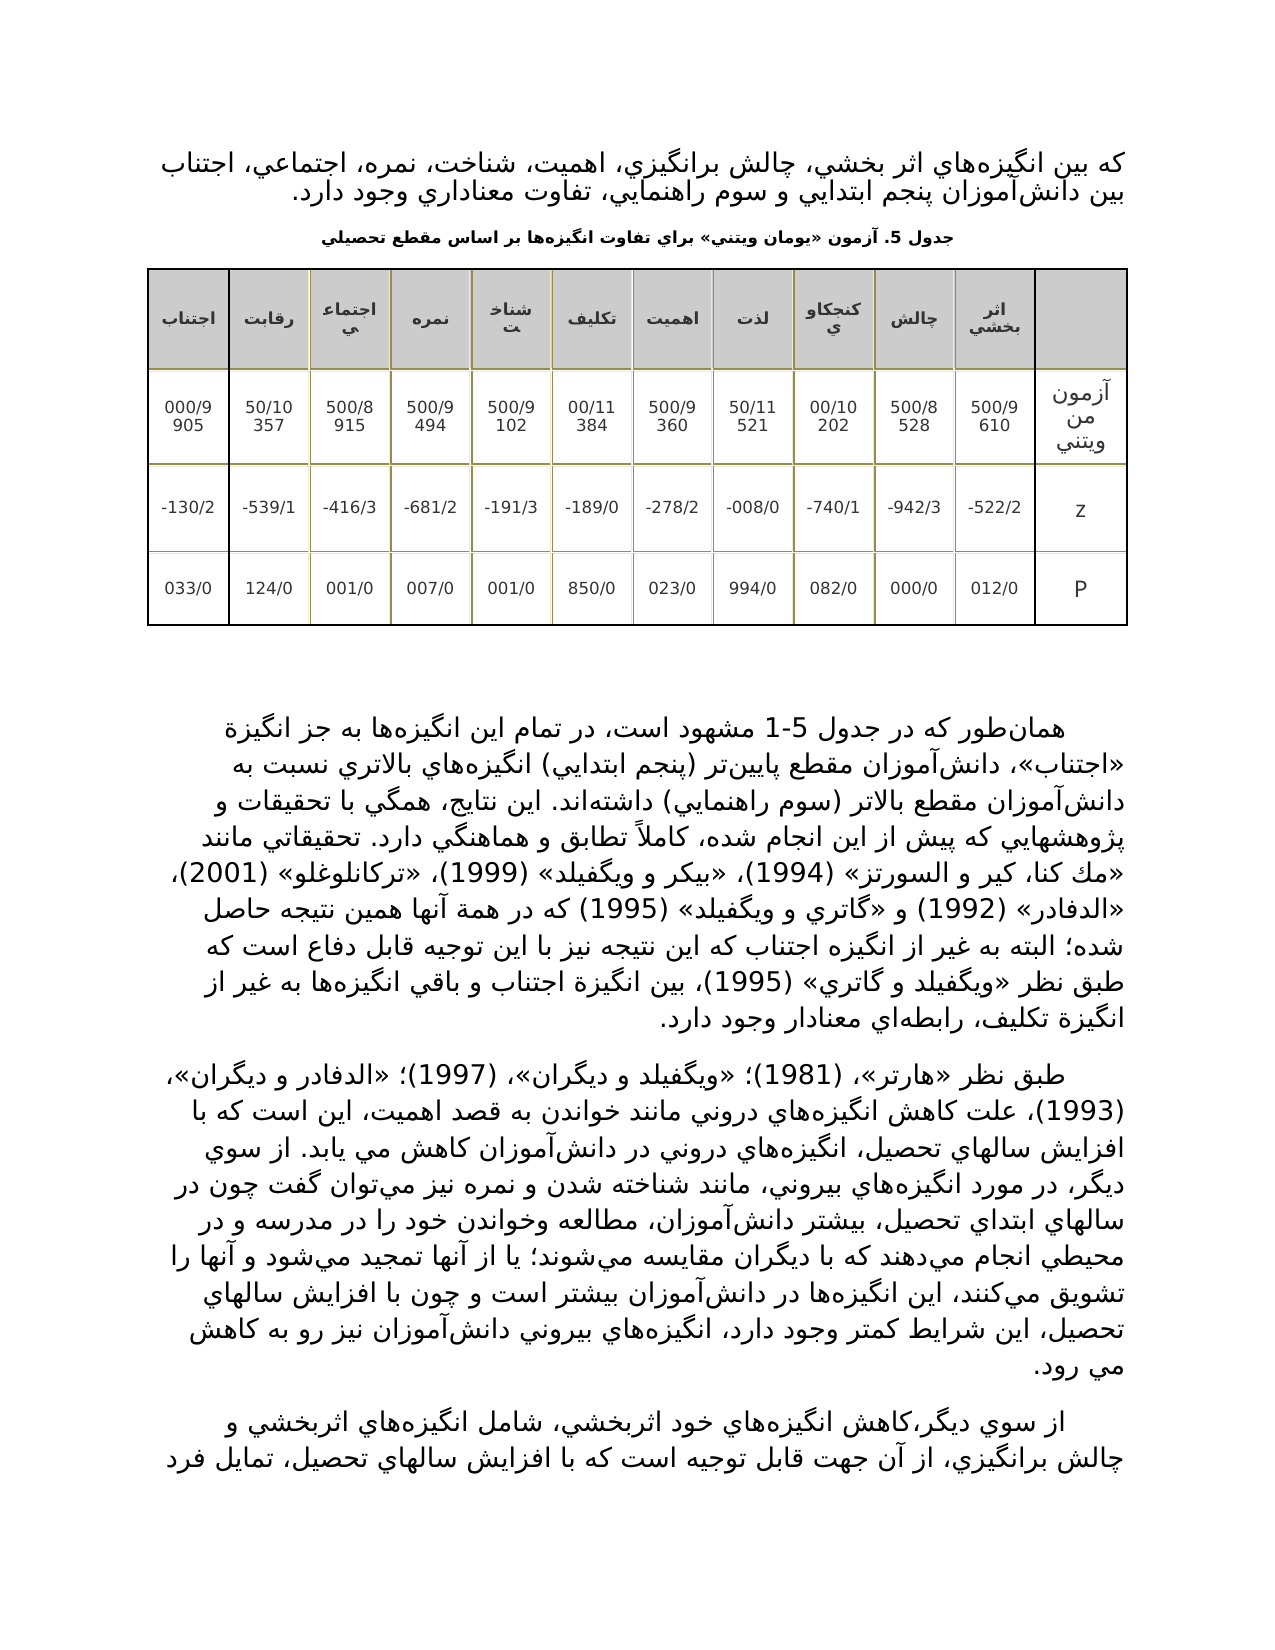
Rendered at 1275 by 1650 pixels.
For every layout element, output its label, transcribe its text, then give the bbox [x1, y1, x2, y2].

table_cell 500/8528 [876, 372, 953, 463]
table_cell 082/0 [795, 554, 873, 624]
table_header چالش [876, 270, 953, 368]
table_cell 001/0 [311, 554, 389, 624]
table_cell 008/0- [714, 467, 792, 551]
table_cell 850/0 [553, 554, 631, 624]
table_cell 000/9905 [149, 372, 228, 463]
table_cell 500/9610 [956, 372, 1034, 463]
table_cell 740/1- [795, 467, 873, 551]
table_cell 278/2- [634, 467, 711, 551]
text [150, 150, 1125, 207]
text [150, 1406, 1125, 1474]
text طبق نظر «هارتر»، (1981)؛ «ويگفيلد و ديگران»، (1997)؛ «الدفادر و ديگران»، (1993)، علت كاهش انگيزه‌هاي دروني مانند خواندن به قصد اهميت، اين است كه با افزايش سالهاي تحصيل، انگيزه‌هاي دروني در دانش‌آموزان كاهش مي يابد. از سوي ديگر، در مورد انگيزه‌هاي بيروني، مانند شناخته شدن و نمره نيز مي‌توان گفت چون در سالهاي ابتداي تحصيل، بيشتر دانش‌آموزان، مطالعه وخواندن خود را در مدرسه و در محيطي انجام مي‌دهند كه با ديگران مقايسه مي‌شوند؛ يا از آنها تمجيد مي‌شود و آنها را تشويق مي‌كنند، اين انگيزه‌ها در دانش‌آموزان بيشتر است و چون با افزايش سالهاي تحصيل، اين شرايط كمتر وجود دارد، انگيزه‌هاي بيروني دانش‌آموزان نيز رو به كاهش مي رود. [150, 1059, 1125, 1381]
table_cell 023/0 [634, 554, 711, 624]
table_cell z [1036, 467, 1126, 551]
table_header رقابت [230, 270, 308, 368]
table_header كنجكاوي [795, 270, 873, 368]
table_cell 681/2- [392, 467, 469, 551]
table_header اجتناب [149, 270, 228, 368]
table_cell 994/0 [714, 554, 792, 624]
table_cell آزمون من ويتني [1036, 372, 1126, 463]
table_cell 00/11384 [553, 372, 631, 463]
table_cell 124/0 [230, 554, 308, 624]
table_cell 539/1- [230, 467, 308, 551]
table_header [1036, 270, 1126, 368]
table_cell 50/10357 [230, 372, 308, 463]
table_cell 500/9360 [634, 372, 711, 463]
table_cell 522/2- [956, 467, 1034, 551]
table_cell 500/9102 [473, 372, 550, 463]
table_header نمره [392, 270, 469, 368]
table_header شناخت [473, 270, 550, 368]
table_cell 001/0 [473, 554, 550, 624]
table_cell 500/8915 [311, 372, 389, 463]
table_header اثر بخشي [956, 270, 1034, 368]
table_cell 130/2- [149, 467, 228, 551]
table_cell 500/9494 [392, 372, 469, 463]
table_cell 416/3- [311, 467, 389, 551]
table_cell 942/3- [876, 467, 953, 551]
table_cell 012/0 [956, 554, 1034, 624]
table_cell 191/3- [473, 467, 550, 551]
table_cell P [1036, 554, 1126, 624]
table_cell 189/0- [553, 467, 631, 551]
text جدول 5. آزمون «يومان ويتني» براي تفاوت انگيزه‌ها بر اساس مقطع تحصيلي [150, 228, 1125, 247]
table_header لذت [714, 270, 792, 368]
table_cell 00/10202 [795, 372, 873, 463]
table_cell 000/0 [876, 554, 953, 624]
table_header اجتماعي [311, 270, 389, 368]
table_cell 50/11521 [714, 372, 792, 463]
text همان‌طور كه در جدول 5-1 مشهود است، در تمام اين انگيزه‌ها به جز انگيزة «اجتناب»، دانش‌آموزان مقطع پايين‌تر (پنجم ابتدايي) انگيزه‌هاي بالاتري نسبت به دانش‌آموزان مقطع بالاتر (سوم راهنمايي) داشته‌اند. اين نتايج، همگي با تحقيقات و پژوهشهايي كه پيش از اين انجام شده، كاملاً تطابق و هماهنگي دارد. تحقيقاتي مانند «مك كنا، كير و السورتز» (1994)، «بيكر و ويگفيلد» (1999)، «تركانلوغلو» (2001)، «الدفادر» (1992) و «گاتري و ويگفيلد» (1995) كه در همة آنها همين نتيجه حاصل شده؛ البته به غير از انگيزه اجتناب كه اين نتيجه نيز با اين توجيه قابل دفاع است كه طبق نظر «ويگفيلد و گاتري» (1995)، بين انگيزة اجتناب و باقي انگيزه‌ها به غير از انگيزة تكليف، رابطه‌اي معنادار وجود دارد. [150, 712, 1125, 1034]
table_header تكليف [553, 270, 631, 368]
table_cell 033/0 [149, 554, 228, 624]
table_header اهميت [634, 270, 711, 368]
table_cell 007/0 [392, 554, 469, 624]
